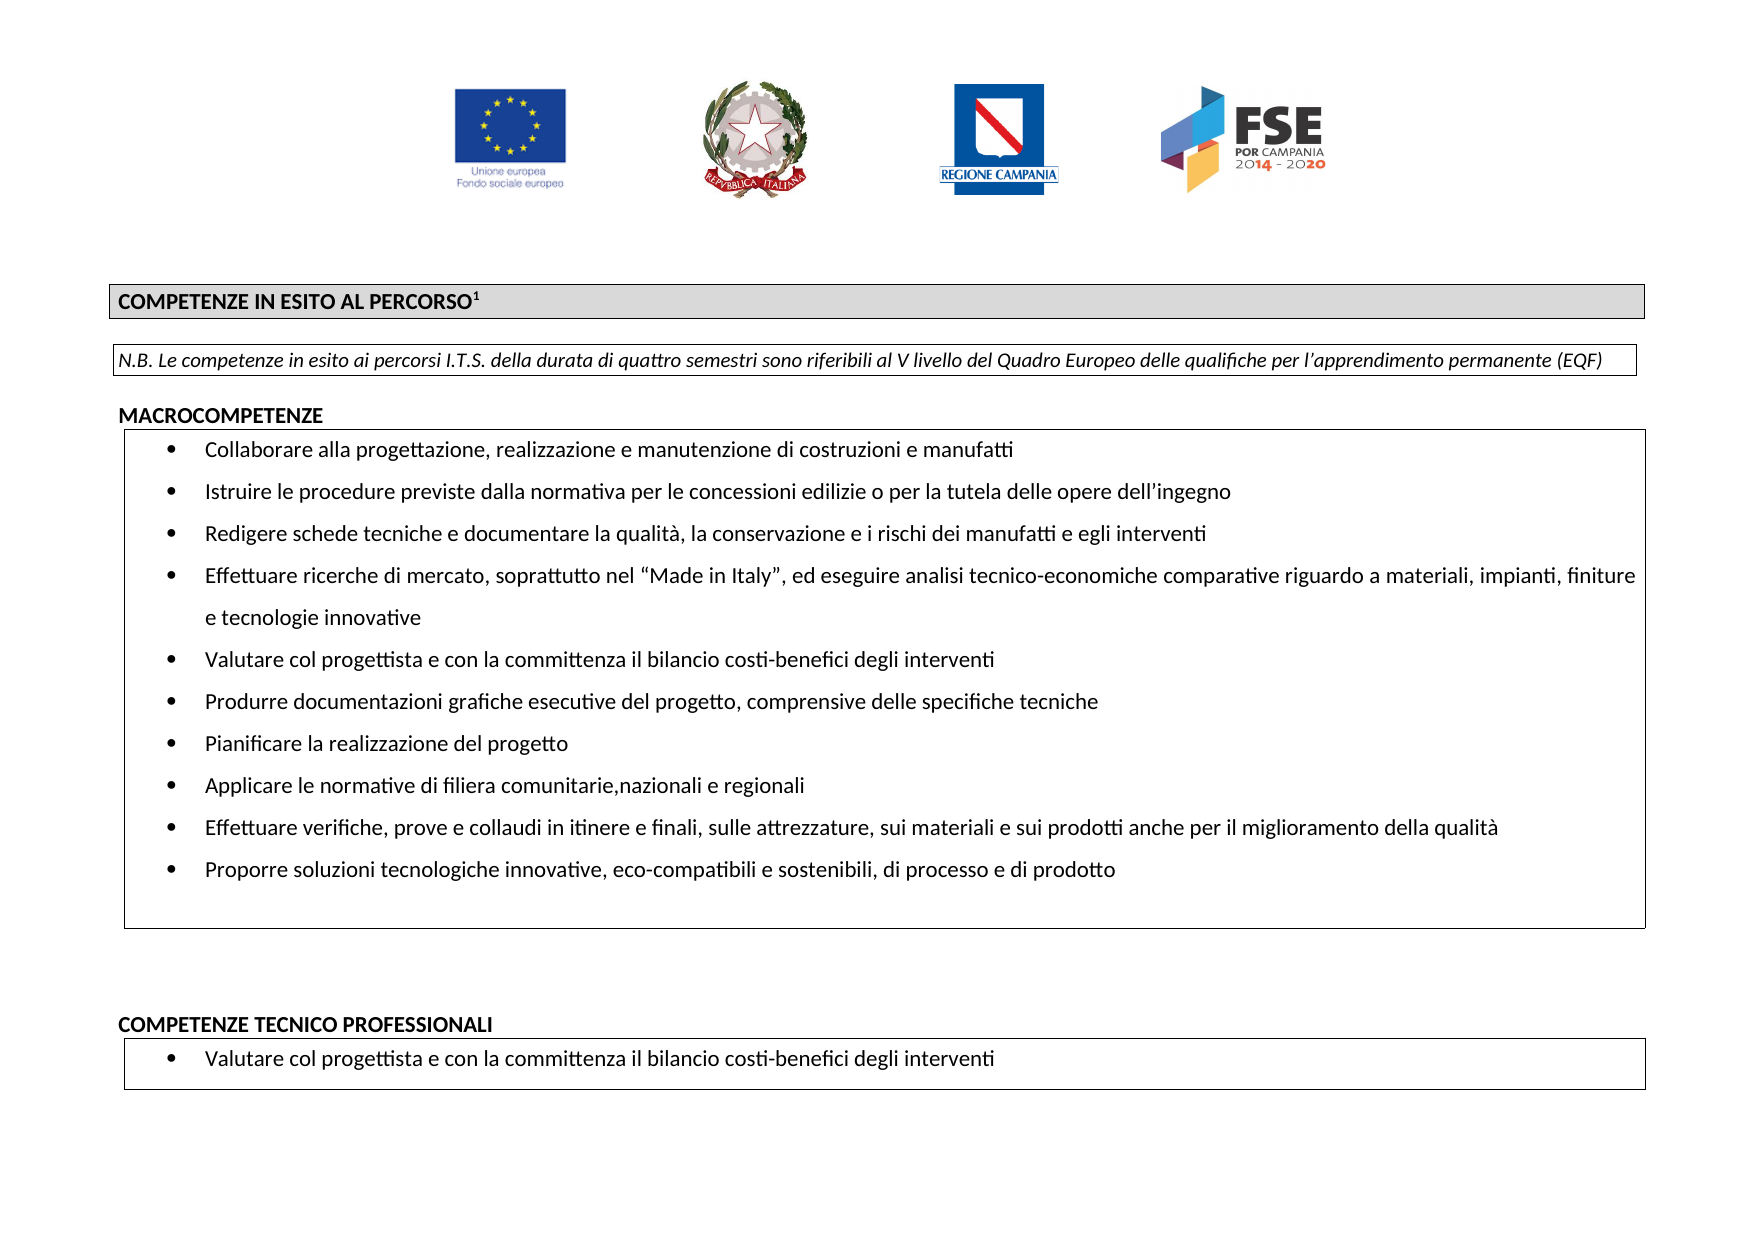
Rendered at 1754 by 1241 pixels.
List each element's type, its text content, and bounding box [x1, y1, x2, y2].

table_header Collaborare alla progettazione, realizzazione e manutenzione di costruzioni e manufatti Istruire le procedure previste dalla normativa per le concessioni edilizie o per la tutela delle opere dell’ingegno Redigere schede tecniche e documentare la qualità, la conservazione e i rischi dei manufatti e egli interventi Effettuare ricerche di mercato, soprattutto nel “Made in Italy”, ed eseguire analisi tecnico-economiche comparative riguardo a materiali, impianti, finiture e tecnologie innovative Valutare col progettista e con la committenza il bilancio costi-benefici degli interventi Produrre documentazioni grafiche esecutive del progetto, comprensive delle specifiche tecniche Pianificare la realizzazione del progetto Applicare le normative di filiera comunitarie,nazionali e regionali Effettuare verifiche, prove e collaudi in itinere e finali, sulle attrezzature, sui materiali e sui prodotti anche per il miglioramento della qualità Proporre soluzioni tecnologiche innovative, eco-compatibili e sostenibili, di processo e di prodotto [125, 430, 1645, 928]
text COMPETENZE IN ESITO AL PERCORSO1 [110, 285, 1644, 318]
text MACROCOMPETENZE [118, 401, 1636, 429]
picture [447, 82, 574, 197]
text N.B. Le competenze in esito ai percorsi I.T.S. della durata di quattro semestri sono riferibili al V livello del Quadro Europeo delle qualifiche per l’apprendimento permanente (EQF) [114, 345, 1636, 375]
picture [939, 80, 1059, 199]
text COMPETENZE TECNICO PROFESSIONALI [118, 1010, 1636, 1038]
picture [1160, 85, 1326, 194]
picture [700, 78, 810, 201]
